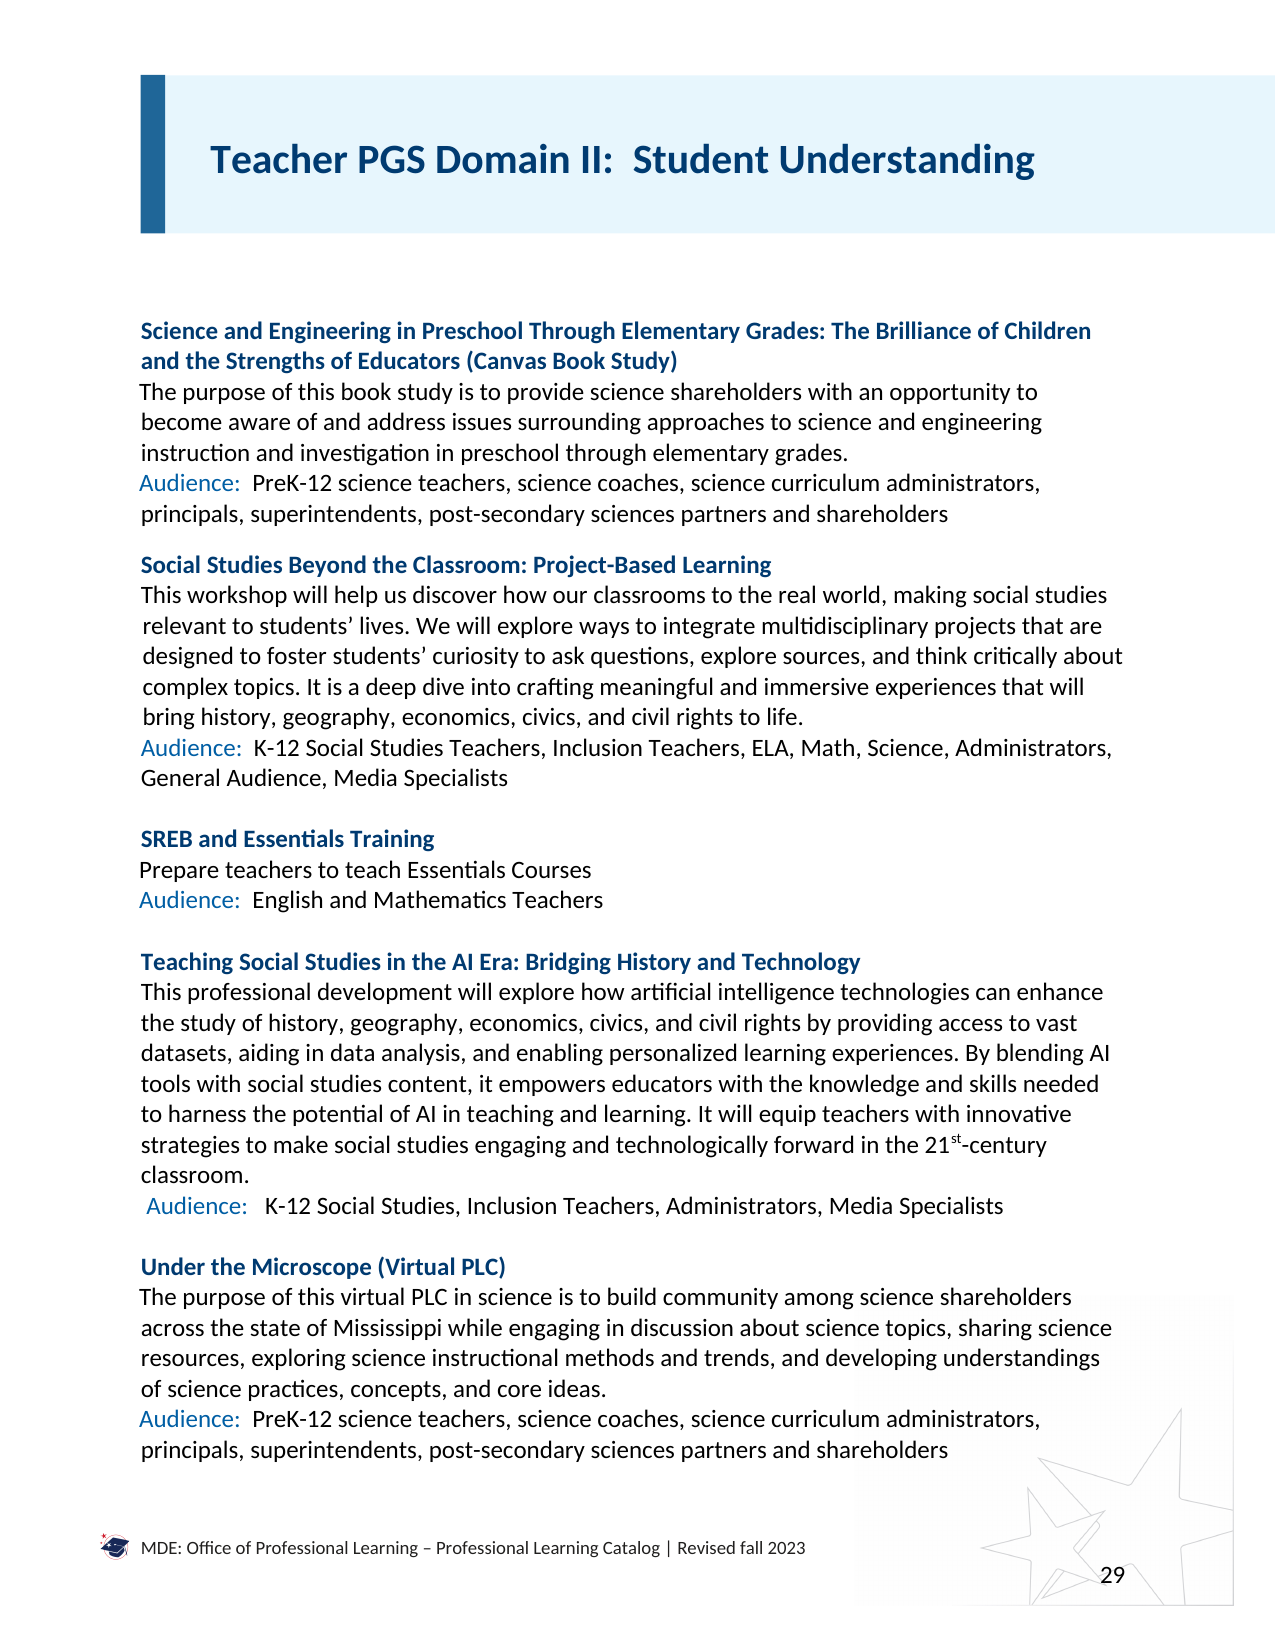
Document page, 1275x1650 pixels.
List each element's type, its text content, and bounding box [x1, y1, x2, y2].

text Audience: English and Mathematics Teachers [139, 885, 1125, 915]
picture [855, 1296, 1233, 1606]
text This professional development will explore how artificial intelligence technologies can enhance the study of history, geography, economics, civics, and civil rights by providing access to vast datasets, aiding in data analysis, and enabling personalized learning experiences. By blending AI tools with social studies content, it empowers educators with the knowledge and skills needed to harness the potential of AI in teaching and learning. It will equip teachers with innovative strategies to make social studies engaging and technologically forward in the 21st-century classroom. [141, 976, 1125, 1190]
text Social Studies Beyond the Classroom: Project-Based Learning [141, 549, 1125, 579]
text Under the Microscope (Virtual PLC) [141, 1251, 1125, 1281]
text Audience: K-12 Social Studies Teachers, Inclusion Teachers, ELA, Math, Science, Administrators, General Audience, Media Specialists [141, 732, 1125, 793]
text SREB and Essentials Training [141, 824, 1125, 854]
text Audience: K-12 Social Studies, Inclusion Teachers, Administrators, Media Specialists [141, 1190, 1125, 1220]
text Prepare teachers to teach Essentials Courses [139, 854, 1125, 885]
text This workshop will help us discover how our classrooms to the real world, making social studies relevant to students’ lives. We will explore ways to integrate multidisciplinary projects that are designed to foster students’ curiosity to ask questions, explore sources, and think critically about complex topics. It is a deep dive into crafting meaningful and immersive experiences that will bring history, geography, economics, civics, and civil rights to life. [141, 579, 1125, 732]
text Audience: PreK-12 science teachers, science coaches, science curriculum administrators, principals, superintendents, post-secondary sciences partners and shareholders [139, 1403, 1125, 1464]
text Audience: PreK-12 science teachers, science coaches, science curriculum administrators, principals, superintendents, post-secondary sciences partners and shareholders [139, 468, 1125, 529]
picture [99, 1533, 130, 1560]
text The purpose of this virtual PLC in science is to build community among science shareholders across the state of Mississippi while engaging in discussion about science topics, sharing science resources, exploring science instructional methods and trends, and developing understandings of science practices, concepts, and core ideas. [139, 1281, 1125, 1403]
text Teaching Social Studies in the AI Era: Bridging History and Technology [141, 946, 1125, 976]
text Science and Engineering in Preschool Through Elementary Grades: The Brilliance of Children and the Strengths of Educators (Canvas Book Study) [141, 315, 1125, 376]
text The purpose of this book study is to provide science shareholders with an opportunity to become aware of and address issues surrounding approaches to science and engineering instruction and investigation in preschool through elementary grades. [139, 376, 1125, 468]
